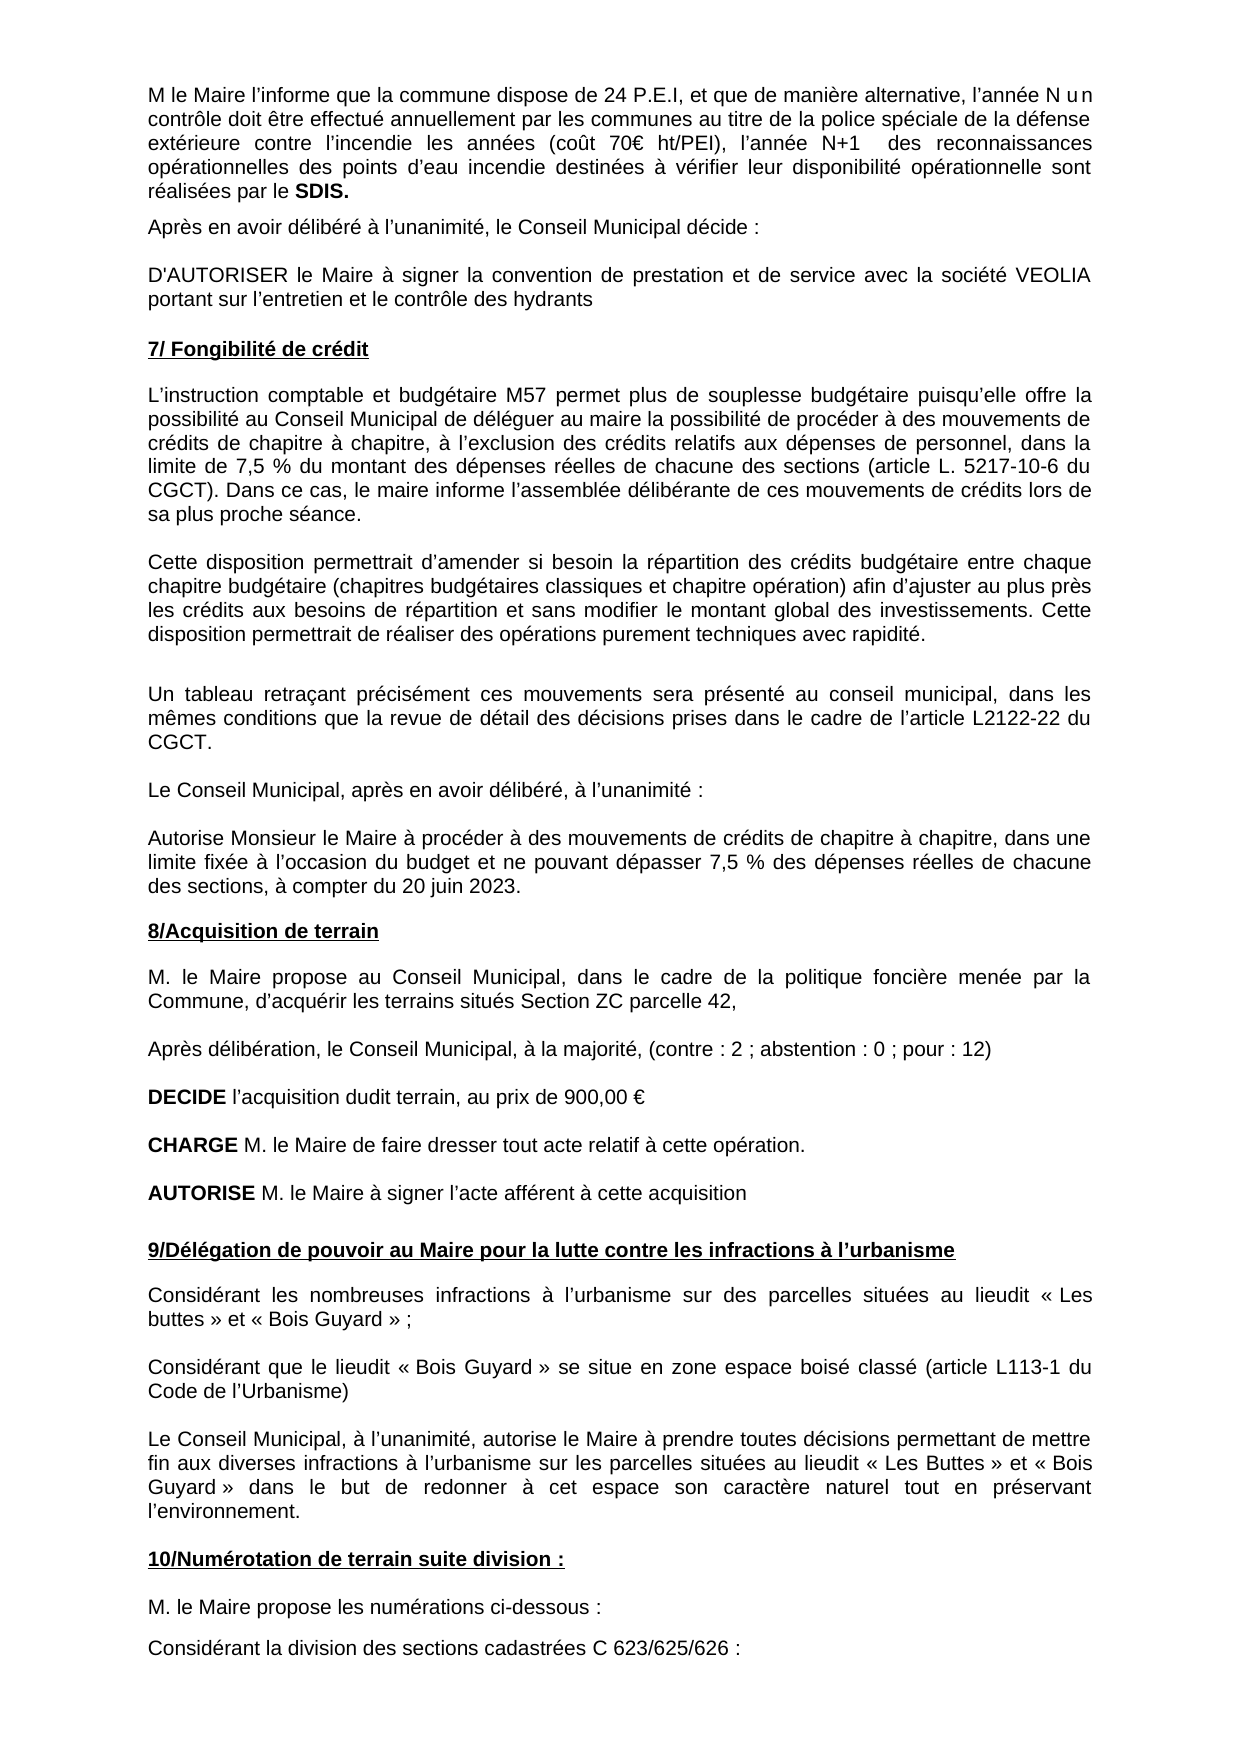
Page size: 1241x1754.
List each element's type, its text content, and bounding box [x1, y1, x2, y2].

text Considérant que le lieudit « Bois Guyard » se situe en zone espace boisé classé (article L113-1 du Code de l’Urbanisme) [148, 1355, 1093, 1403]
text Un tableau retraçant précisément ces mouvements sera présenté au conseil municipal, dans les mêmes conditions que la revue de détail des décisions prises dans le cadre de l’article L2122-22 du CGCT. [148, 682, 1093, 754]
text M. le Maire propose les numérations ci-dessous : [148, 1595, 1093, 1619]
text Le Conseil Municipal, à l’unanimité, autorise le Maire à prendre toutes décisions permettant de mettre fin aux diverses infractions à l’urbanisme sur les parcelles situées au lieudit « Les Buttes » et « Bois Guyard » dans le but de redonner à cet espace son caractère naturel tout en préservant l’environnement. [148, 1427, 1093, 1523]
text 10/Numérotation de terrain suite division : [148, 1547, 1093, 1571]
text Considérant les nombreuses infractions à l’urbanisme sur des parcelles situées au lieudit « Les buttes » et « Bois Guyard » ; [148, 1283, 1093, 1331]
text Cette disposition permettrait d’amender si besoin la répartition des crédits budgétaire entre chaque chapitre budgétaire (chapitres budgétaires classiques et chapitre opération) afin d’ajuster au plus près les crédits aux besoins de répartition et sans modifier le montant global des investissements. Cette disposition permettrait de réaliser des opérations purement techniques avec rapidité. [148, 550, 1093, 646]
text Considérant la division des sections cadastrées C 623/625/626 : [148, 1636, 1093, 1660]
text Le Conseil Municipal, après en avoir délibéré, à l’unanimité : [148, 778, 1093, 802]
text L’instruction comptable et budgétaire M57 permet plus de souplesse budgétaire puisqu’elle offre la possibilité au Conseil Municipal de déléguer au maire la possibilité de procéder à des mouvements de crédits de chapitre à chapitre, à l’exclusion des crédits relatifs aux dépenses de personnel, dans la limite de 7,5 % du montant des dépenses réelles de chacune des sections (article L. 5217-10-6 du CGCT). Dans ce cas, le maire informe l’assemblée délibérante de ces mouvements de crédits lors de sa plus proche séance. [148, 382, 1093, 526]
text 7/ Fongibilité de crédit [148, 337, 1093, 361]
text Autorise Monsieur le Maire à procéder à des mouvements de crédits de chapitre à chapitre, dans une limite fixée à l’occasion du budget et ne pouvant dépasser 7,5 % des dépenses réelles de chacune des sections, à compter du 20 juin 2023. [148, 826, 1093, 898]
text AUTORISE M. le Maire à signer l’acte afférent à cette acquisition [148, 1180, 1093, 1204]
text DECIDE l’acquisition dudit terrain, au prix de 900,00 € [148, 1084, 1093, 1108]
text 8/Acquisition de terrain [148, 919, 1093, 943]
text CHARGE M. le Maire de faire dresser tout acte relatif à cette opération. [148, 1132, 1093, 1156]
text D'AUTORISER le Maire à signer la convention de prestation et de service avec la société VEOLIA portant sur l’entretien et le contrôle des hydrants [148, 263, 1093, 311]
text M. le Maire propose au Conseil Municipal, dans le cadre de la politique foncière menée par la Commune, d’acquérir les terrains situés Section ZC parcelle 42, [148, 965, 1093, 1013]
text 9/Délégation de pouvoir au Maire pour la lutte contre les infractions à l’urbanisme [148, 1238, 1093, 1262]
text Après délibération, le Conseil Municipal, à la majorité, (contre : 2 ; abstention : 0 ; pour : 12) [148, 1037, 1093, 1061]
text Après en avoir délibéré à l’unanimité, le Conseil Municipal décide : [148, 215, 1093, 239]
